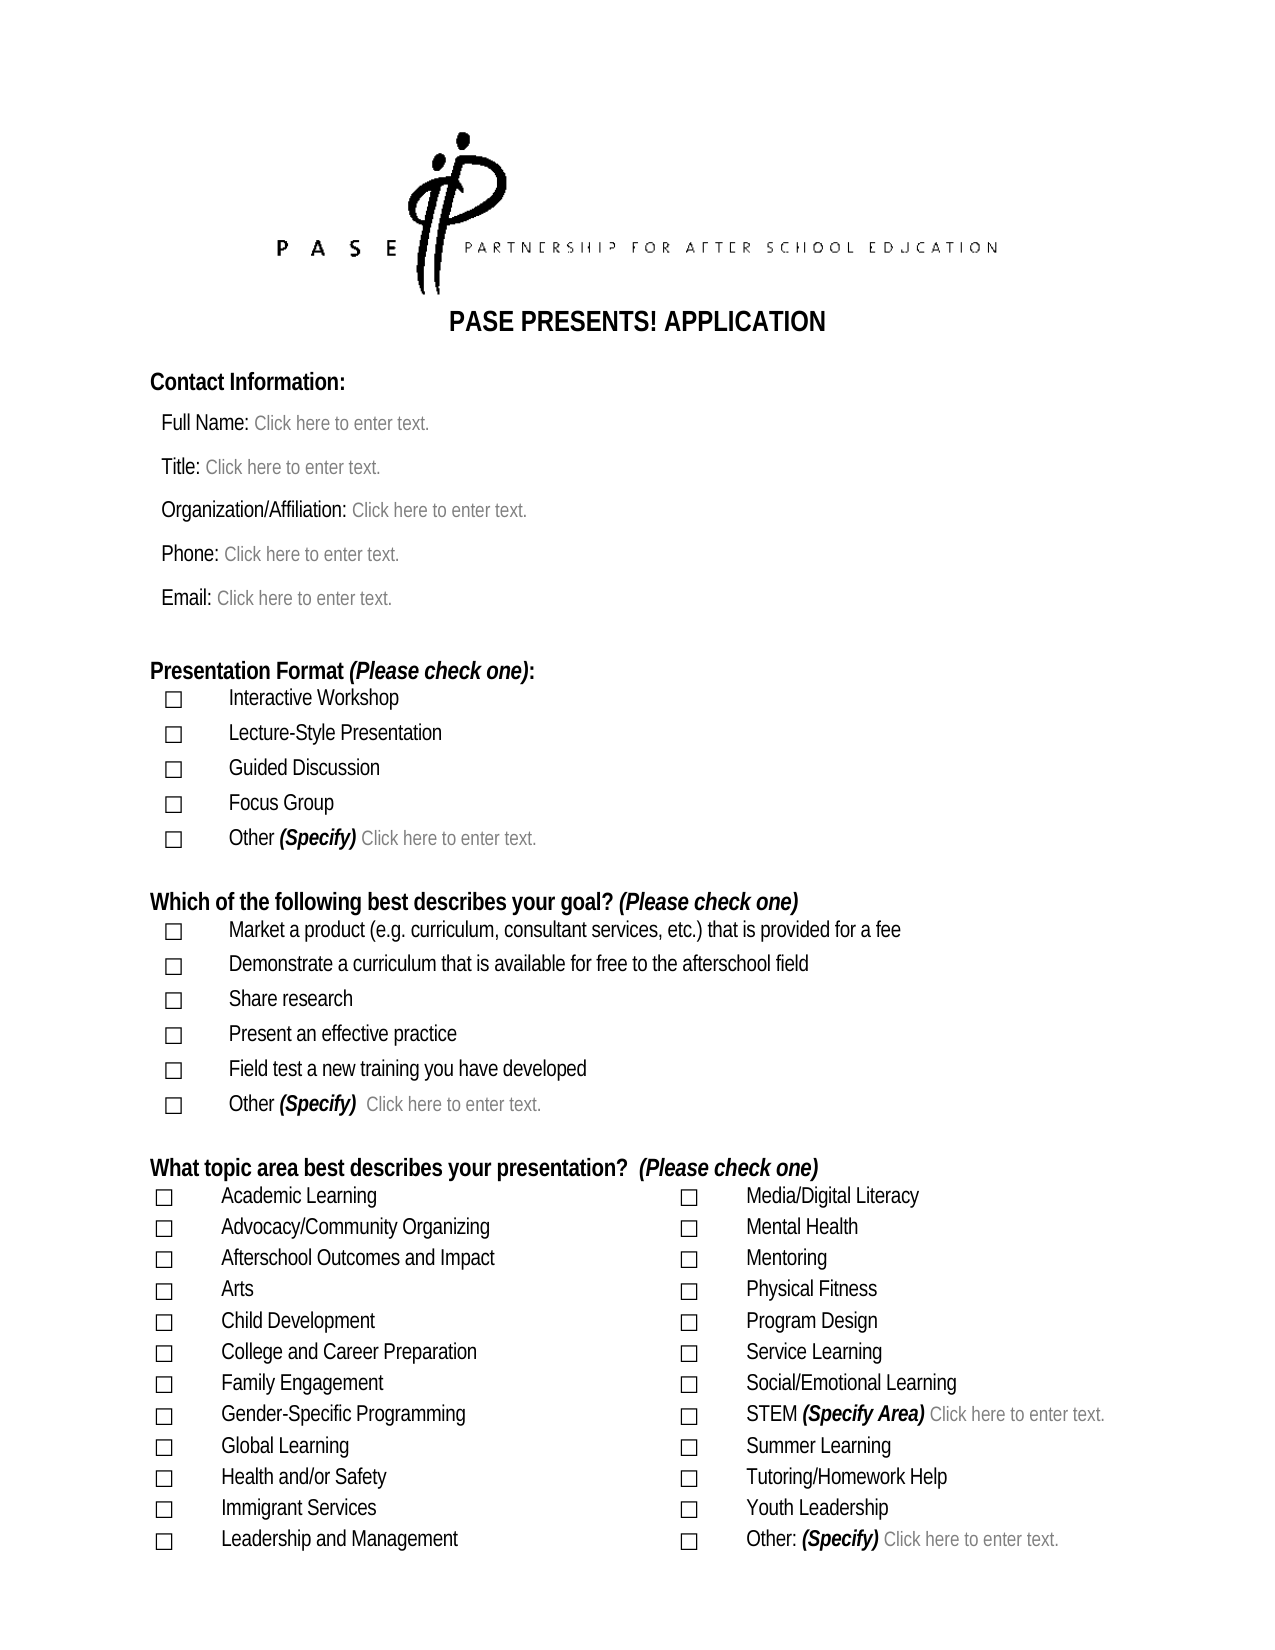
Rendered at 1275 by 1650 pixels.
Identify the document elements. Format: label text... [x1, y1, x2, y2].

text Contact Information: [150, 366, 1125, 395]
text Presentation Format (Please check one): [150, 656, 1125, 684]
table_cell Summer Learning [735, 1432, 1147, 1463]
table_header Academic Learning [210, 1182, 622, 1213]
table_cell Immigrant Services [210, 1494, 622, 1525]
table_cell Present an effective practice [218, 1020, 1192, 1055]
table_cell Child Development [210, 1307, 622, 1338]
table_cell Email: [150, 584, 1192, 627]
table_cell Media/Digital Literacy [735, 1182, 1147, 1213]
table_cell Social/Emotional Learning [735, 1369, 1147, 1400]
table_cell Global Learning [210, 1432, 622, 1463]
table_cell Mentoring [735, 1244, 1147, 1275]
table_cell Other (Specify) [218, 1090, 1192, 1124]
table_cell Guided Discussion [218, 754, 1192, 789]
table_cell Tutoring/Homework Help [735, 1463, 1147, 1494]
table_cell Afterschool Outcomes and Impact [210, 1244, 622, 1275]
table_header Full Name: [150, 409, 1192, 453]
table_cell Organization/Affiliation: [150, 496, 1192, 540]
table_cell Lecture-Style Presentation [218, 719, 1192, 754]
table_cell Program Design [735, 1307, 1147, 1338]
text Which of the following best describes your goal? (Please check one) [150, 887, 1125, 916]
table_cell Phone: [150, 540, 1192, 583]
table_cell Gender-Specific Programming [210, 1400, 622, 1432]
table_cell Leadership and Management [210, 1525, 622, 1557]
picture [263, 127, 1012, 305]
table_cell College and Career Preparation [210, 1338, 622, 1369]
table_cell Demonstrate a curriculum that is available for free to the afterschool field [218, 950, 1192, 985]
table_cell Other: (Specify) [735, 1525, 1147, 1557]
table_cell Arts [210, 1275, 622, 1307]
table_cell Title: [150, 453, 1192, 496]
table_cell Advocacy/Community Organizing [210, 1213, 622, 1244]
text What topic area best describes your presentation? (Please check one) [150, 1153, 1125, 1182]
table_cell Youth Leadership [735, 1494, 1147, 1525]
table_cell Service Learning [735, 1338, 1147, 1369]
table_header Market a product (e.g. curriculum, consultant services, etc.) that is provided for a fee [218, 916, 1192, 950]
table_header Interactive Workshop [218, 684, 1192, 719]
table_cell Other (Specify) [218, 824, 1192, 858]
table_cell STEM (Specify Area) [735, 1400, 1147, 1432]
table_cell Family Engagement [210, 1369, 622, 1400]
table_cell Focus Group [218, 789, 1192, 823]
table_cell Mental Health [735, 1213, 1147, 1244]
table_cell Field test a new training you have developed [218, 1055, 1192, 1089]
table_cell Share research [218, 985, 1192, 1020]
table_cell Health and/or Safety [210, 1463, 622, 1494]
table_cell Physical Fitness [735, 1275, 1147, 1307]
text PASE PRESENTS! APPLICATION [150, 304, 1125, 338]
